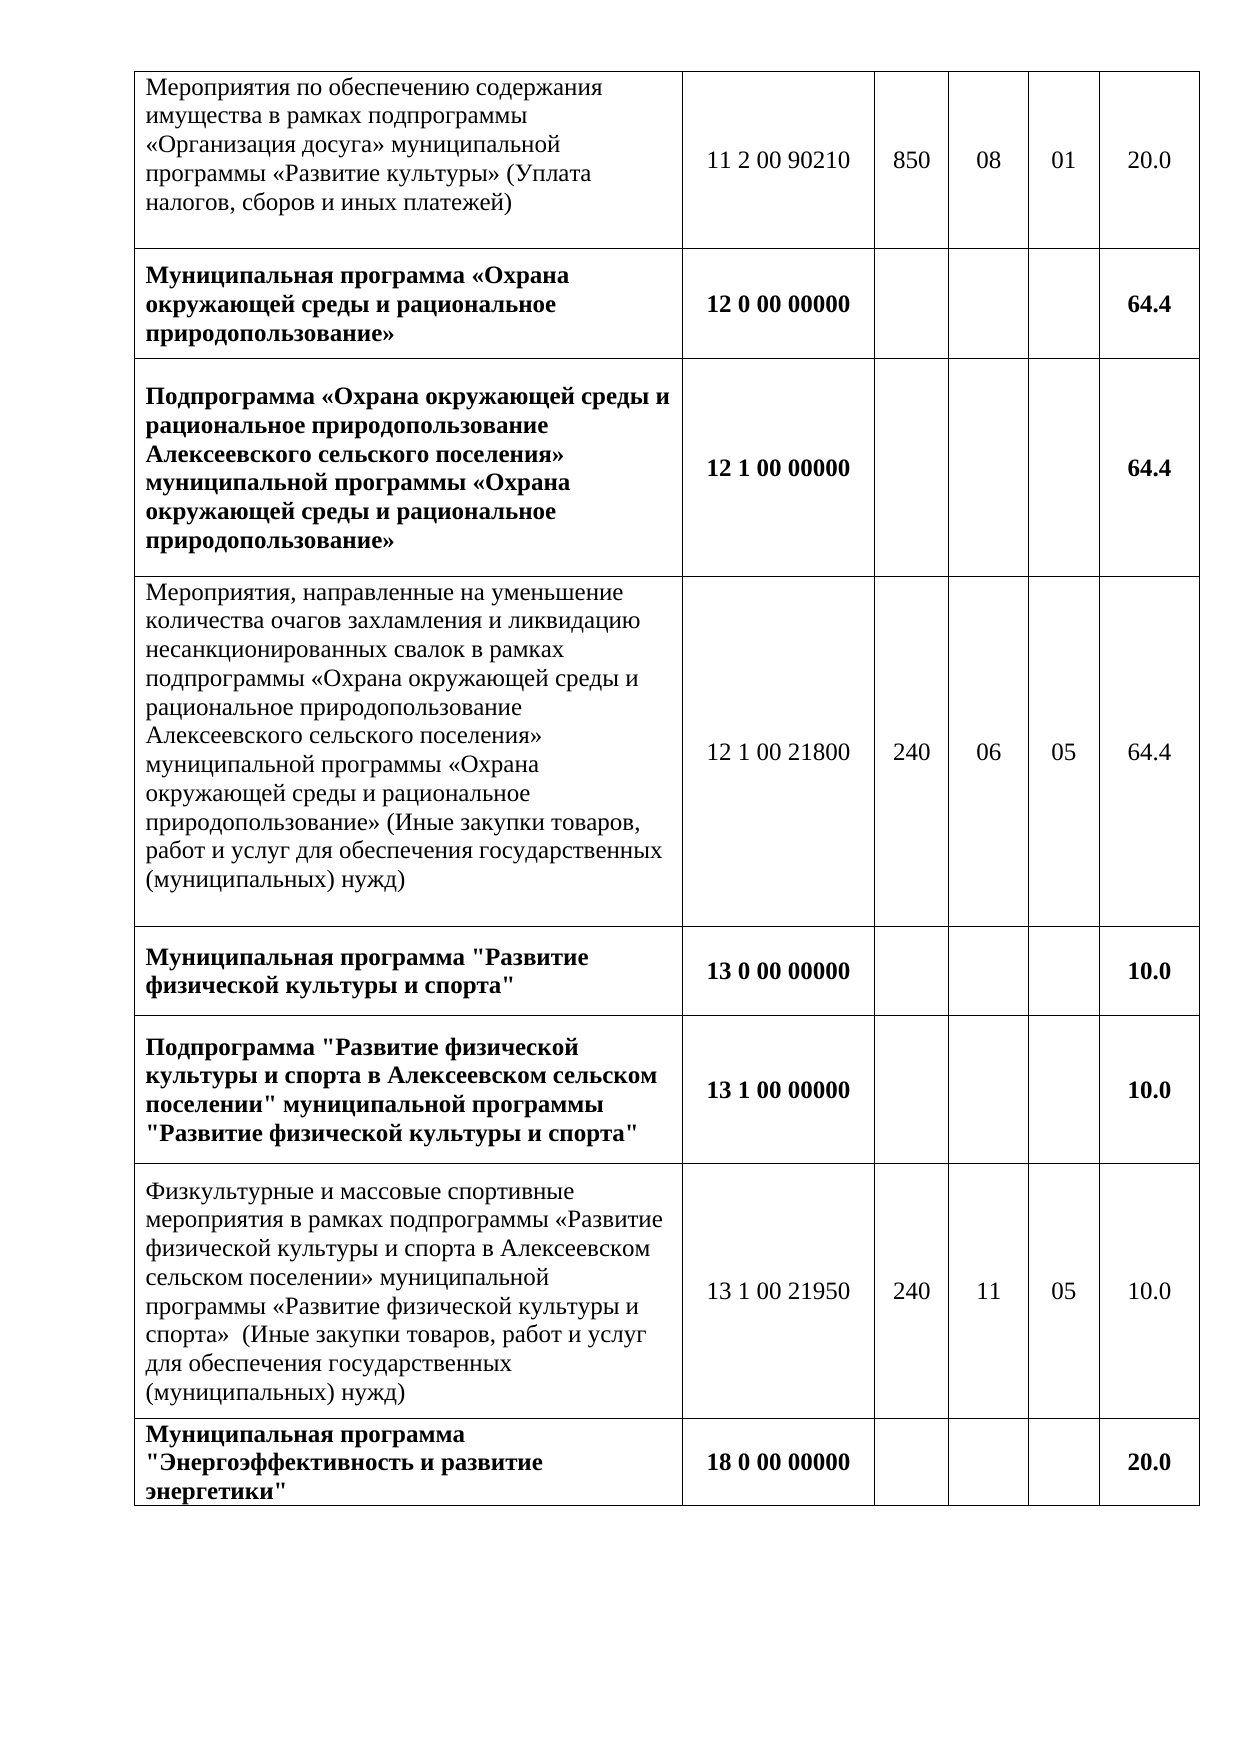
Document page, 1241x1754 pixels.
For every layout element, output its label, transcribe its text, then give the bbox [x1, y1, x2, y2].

table_cell 12 0 00 00000 [683, 249, 874, 358]
table_cell Подпрограмма «Охрана окружающей среды и рациональное природопользование Алексеевского сельского поселения» муниципальной программы «Охрана окружающей среды и рациональное природопользование» [135, 359, 682, 576]
table_cell 05 [1029, 1164, 1099, 1418]
table_cell 850 [875, 72, 948, 247]
table_cell 64.4 [1100, 359, 1199, 576]
table_cell 12 1 00 00000 [683, 359, 874, 576]
table_cell 06 [949, 577, 1028, 926]
table_cell 13 1 00 21950 [683, 1164, 874, 1418]
table_cell Физкультурные и массовые спортивные мероприятия в рамках подпрограммы «Развитие физической культуры и спорта в Алексеевском сельском поселении» муниципальной программы «Развитие физической культуры и спорта» (Иные закупки товаров, работ и услуг для обеспечения государственных (муниципальных) нужд) [135, 1164, 682, 1418]
table_cell [1029, 1419, 1099, 1505]
table_cell [875, 1016, 948, 1163]
table_cell [875, 249, 948, 358]
table_cell Муниципальная программа "Энергоэффективность и развитие энергетики" [135, 1419, 682, 1505]
table_cell [949, 359, 1028, 576]
table_cell 01 [1029, 72, 1099, 247]
table_cell 11 [949, 1164, 1028, 1418]
table_cell [949, 249, 1028, 358]
table_cell 12 1 00 21800 [683, 577, 874, 926]
table_cell 08 [949, 72, 1028, 247]
table_cell [1029, 359, 1099, 576]
table_cell [949, 1016, 1028, 1163]
table_cell 20.0 [1100, 1419, 1199, 1505]
table_cell 10.0 [1100, 1016, 1199, 1163]
table_cell Муниципальная программа «Охрана окружающей среды и рациональное природопользование» [135, 249, 682, 358]
table_cell [949, 1419, 1028, 1505]
table_cell Мероприятия по обеспечению содержания имущества в рамках подпрограммы «Организация досуга» муниципальной программы «Развитие культуры» (Уплата налогов, сборов и иных платежей) [135, 72, 682, 247]
table_cell Муниципальная программа "Развитие физической культуры и спорта" [135, 927, 682, 1014]
table_cell 13 1 00 00000 [683, 1016, 874, 1163]
table_cell [875, 927, 948, 1014]
table_cell 240 [875, 577, 948, 926]
table_cell 10.0 [1100, 1164, 1199, 1418]
table_cell Подпрограмма "Развитие физической культуры и спорта в Алексеевском сельском поселении" муниципальной программы "Развитие физической культуры и спорта" [135, 1016, 682, 1163]
table_cell 20.0 [1100, 72, 1199, 247]
table_cell 64.4 [1100, 249, 1199, 358]
table_cell [1029, 927, 1099, 1014]
table_cell 64.4 [1100, 577, 1199, 926]
table_cell 13 0 00 00000 [683, 927, 874, 1014]
table_cell [1029, 1016, 1099, 1163]
table_cell [875, 359, 948, 576]
table_cell 05 [1029, 577, 1099, 926]
table_cell 18 0 00 00000 [683, 1419, 874, 1505]
table_cell Мероприятия, направленные на уменьшение количества очагов захламления и ликвидацию несанкционированных свалок в рамках подпрограммы «Охрана окружающей среды и рациональное природопользование Алексеевского сельского поселения» муниципальной программы «Охрана окружающей среды и рациональное природопользование» (Иные закупки товаров, работ и услуг для обеспечения государственных (муниципальных) нужд) [135, 577, 682, 926]
table_cell [875, 1419, 948, 1505]
table_cell 11 2 00 90210 [683, 72, 874, 247]
table_cell 240 [875, 1164, 948, 1418]
table_cell [949, 927, 1028, 1014]
table_cell 10.0 [1100, 927, 1199, 1014]
table_cell [1029, 249, 1099, 358]
